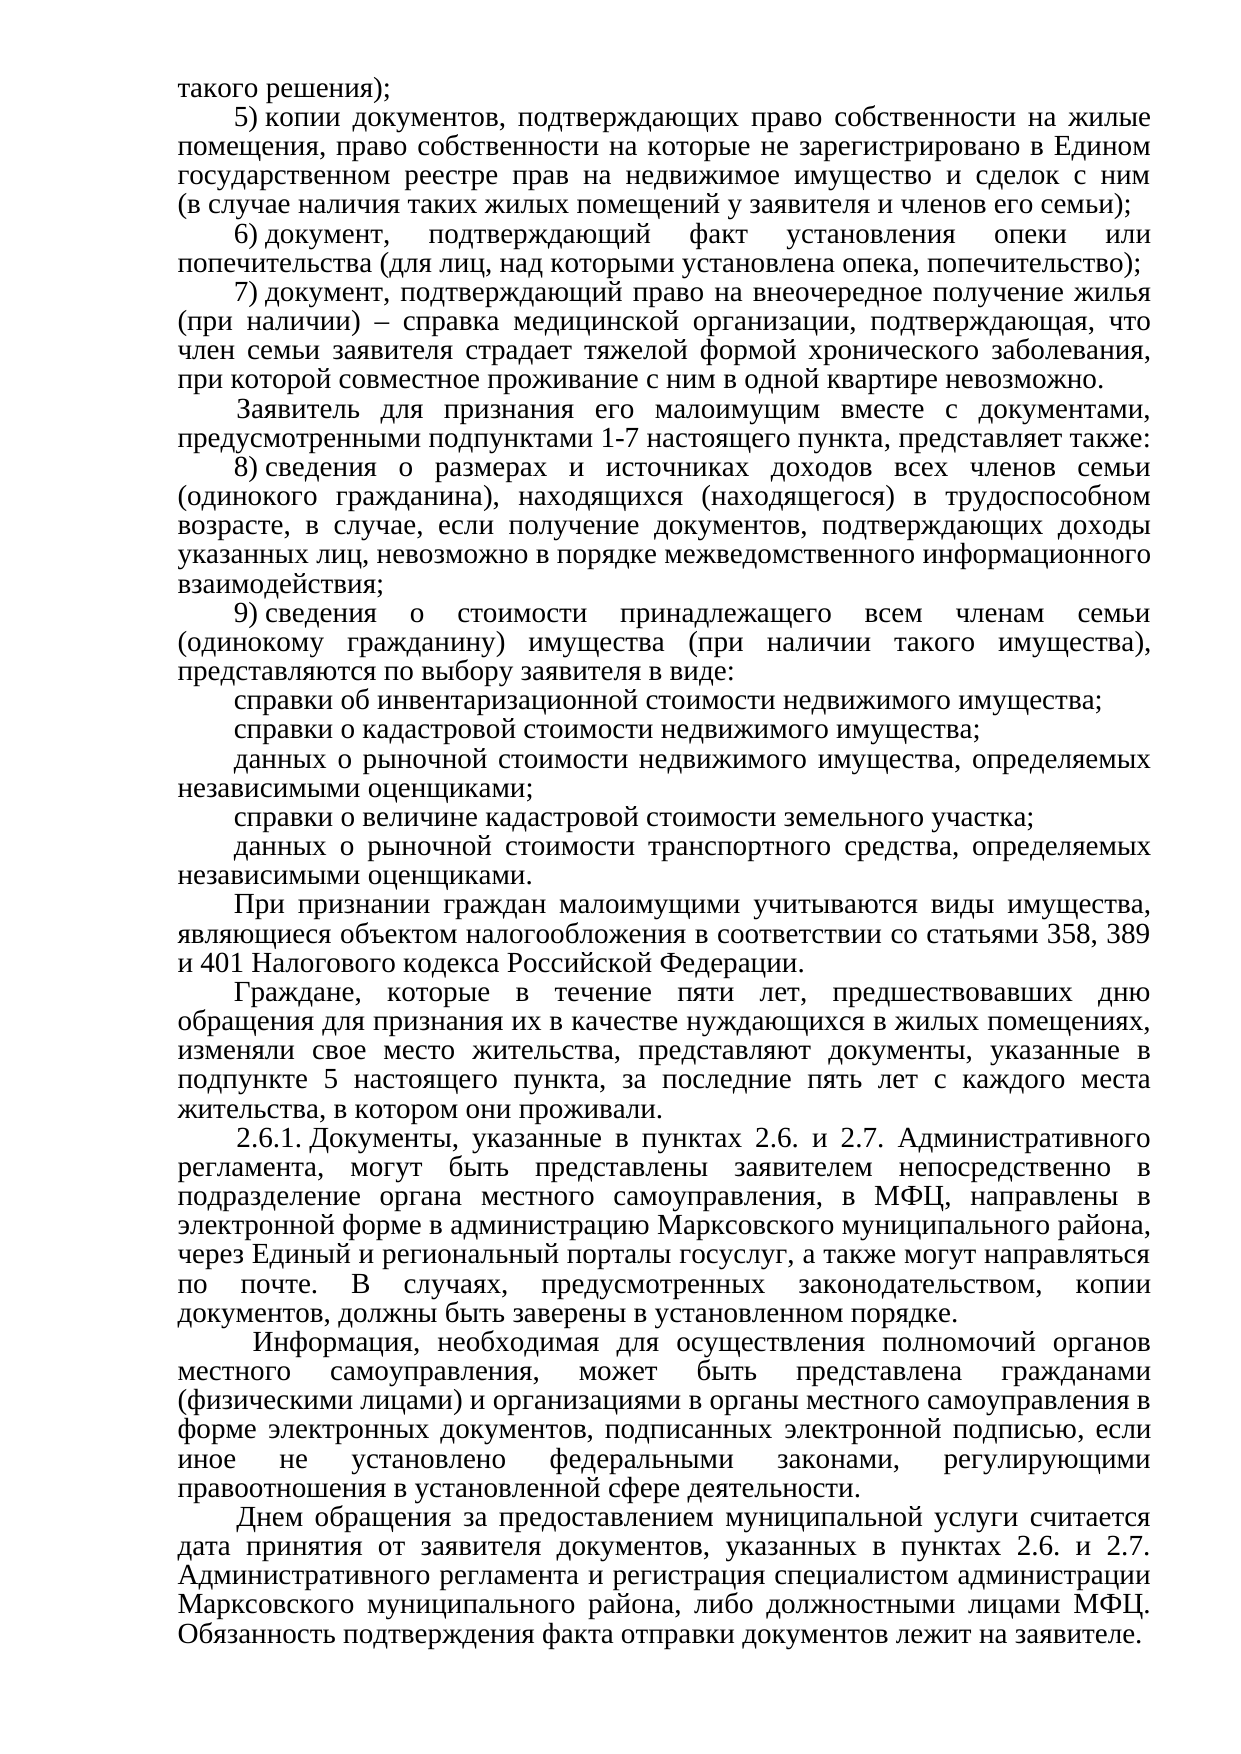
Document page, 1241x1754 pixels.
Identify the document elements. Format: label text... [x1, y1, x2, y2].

text справки об инвентаризационной стоимости недвижимого имущества; [177, 686, 1152, 716]
text 5) копии документов, подтверждающих право собственности на жилые помещения, право собственности на которые не зарегистрировано в Едином государственном реестре прав на недвижимое имущество и сделок с ним (в случае наличия таких жилых помещений у заявителя и членов его семьи); [177, 103, 1152, 220]
text При признании граждан малоимущими учитываются виды имущества, являющиеся объектом налогообложения в соответствии со статьями 358, 389 и 401 Налогового кодекса Российской Федерации. [177, 891, 1152, 978]
text данных о рыночной стоимости транспортного средства, определяемых независимыми оценщиками. [177, 832, 1152, 891]
text справки о величине кадастровой стоимости земельного участка; [177, 803, 1152, 832]
text 9) сведения о стоимости принадлежащего всем членам семьи (одинокому гражданину) имущества (при наличии такого имущества), представляются по выбору заявителя в виде: [177, 599, 1152, 686]
text Днем обращения за предоставлением муниципальной услуги считается дата принятия от заявителя документов, указанных в пунктах 2.6. и 2.7. Административного регламента и регистрация специалистом администрации Марксовского муниципального района, либо должностными лицами МФЦ. Обязанность подтверждения факта отправки документов лежит на заявителе. [177, 1503, 1152, 1649]
text Заявитель для признания его малоимущим вместе с документами, предусмотренными подпунктами 1-7 настоящего пункта, представляет также: [177, 395, 1152, 453]
text Информация, необходимая для осуществления полномочий органов местного самоуправления, может быть представлена гражданами (физическими лицами) и организациями в органы местного самоуправления в форме электронных документов, подписанных электронной подписью, если иное не установлено федеральными законами, регулирующими правоотношения в установленной сфере деятельности. [177, 1328, 1152, 1503]
text данных о рыночной стоимости недвижимого имущества, определяемых независимыми оценщиками; [177, 745, 1152, 803]
text Граждане, которые в течение пяти лет, предшествовавших дню обращения для признания их в качестве нуждающихся в жилых помещениях, изменяли свое место жительства, представляют документы, указанные в подпункте 5 настоящего пункта, за последние пять лет с каждого места жительства, в котором они проживали. [177, 978, 1152, 1124]
text 7) документ, подтверждающий право на внеочередное получение жилья (при наличии) – справка медицинской организации, подтверждающая, что член семьи заявителя страдает тяжелой формой хронического заболевания, при которой совместное проживание с ним в одной квартире невозможно. [177, 278, 1152, 395]
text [177, 74, 1152, 103]
text 8) сведения о размерах и источниках доходов всех членов семьи (одинокого гражданина), находящихся (находящегося) в трудоспособном возрасте, в случае, если получение документов, подтверждающих доходы указанных лиц, невозможно в порядке межведомственного информационного взаимодействия; [177, 453, 1152, 599]
text справки о кадастровой стоимости недвижимого имущества; [177, 716, 1152, 745]
text 2.6.1. Документы, указанные в пунктах 2.6. и 2.7. Административного регламента, могут быть представлены заявителем непосредственно в подразделение органа местного самоуправления, в МФЦ, направлены в электронной форме в администрацию Марксовского муниципального района, через Единый и региональный порталы госуслуг, а также могут направляться по почте. В случаях, предусмотренных законодательством, копии документов, должны быть заверены в установленном порядке. [177, 1124, 1152, 1328]
text 6) документ, подтверждающий факт установления опеки или попечительства (для лиц, над которыми установлена опека, попечительство); [177, 220, 1152, 278]
